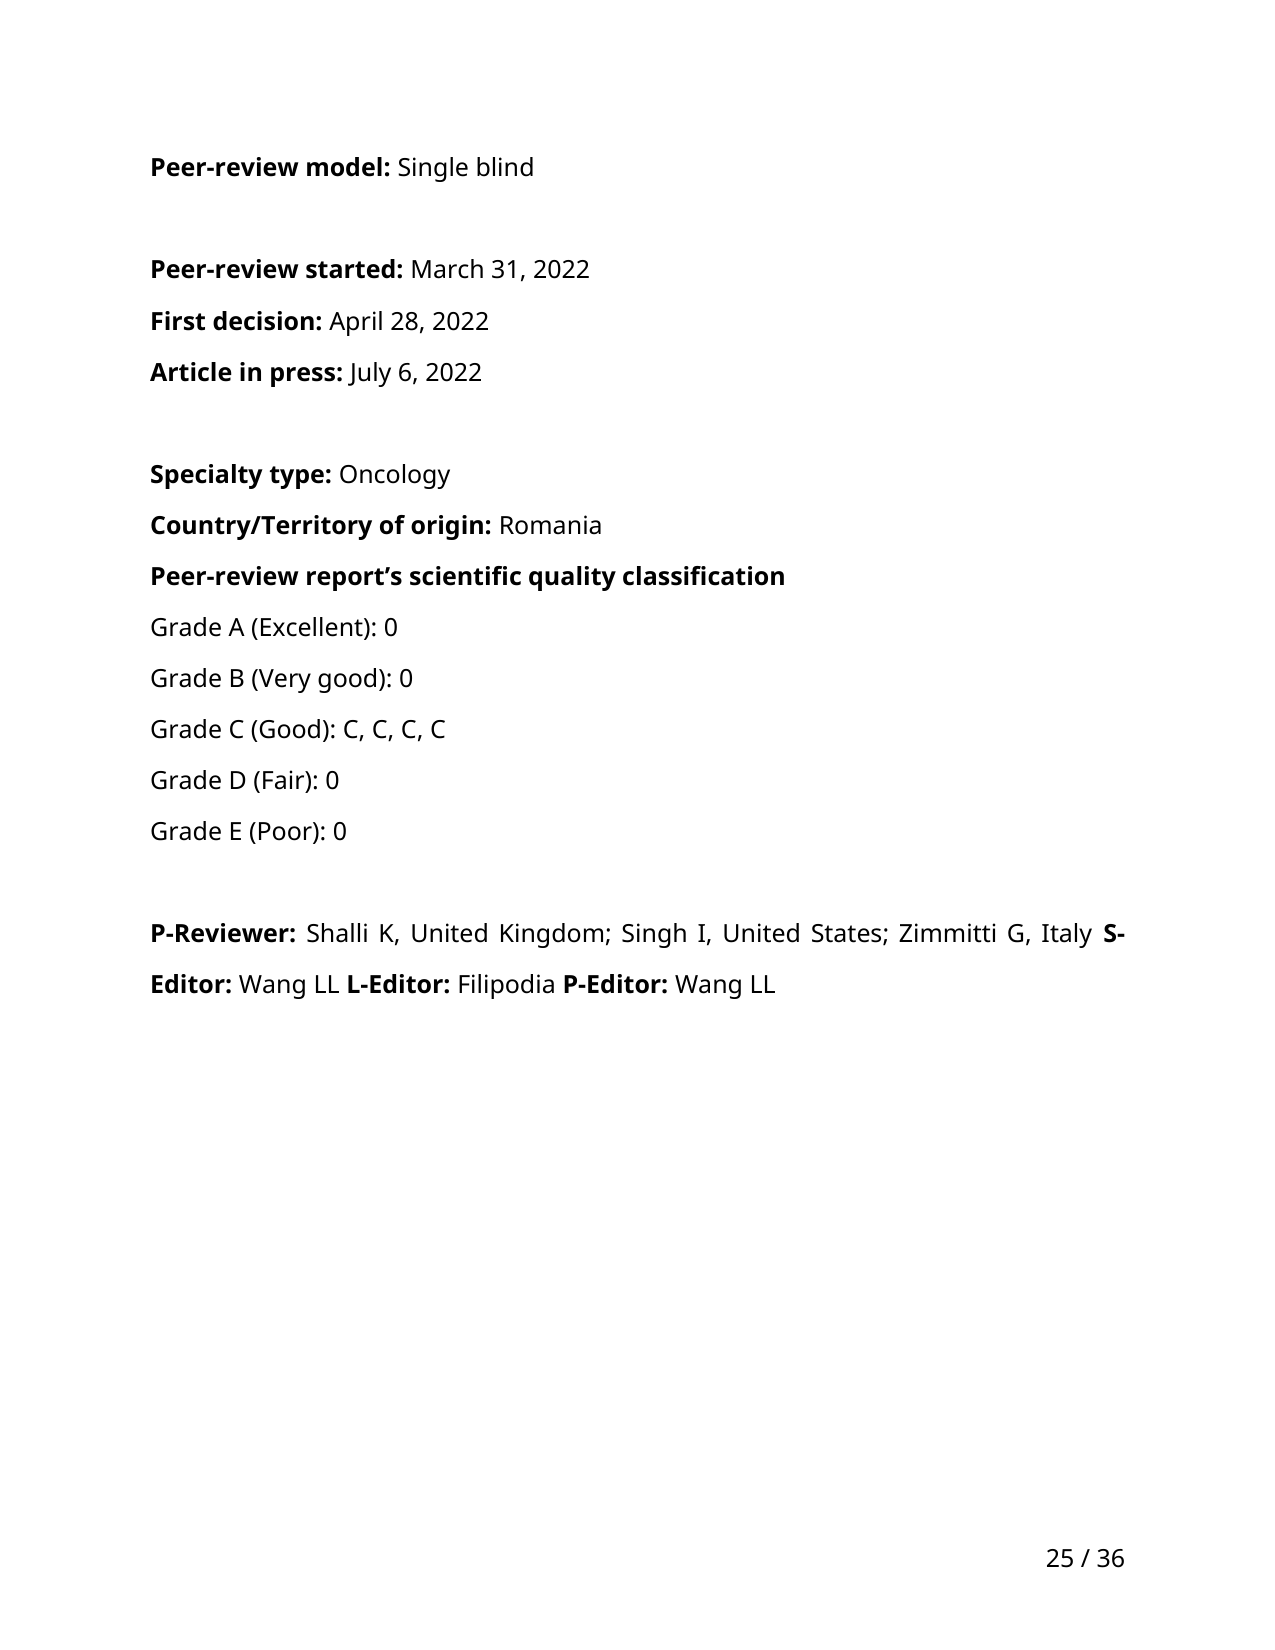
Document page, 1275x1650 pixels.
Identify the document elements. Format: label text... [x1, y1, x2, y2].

text Grade A (Excellent): 0 [150, 609, 1125, 643]
text Article in press: July 6, 2022 [150, 354, 1125, 388]
text Grade E (Poor): 0 [150, 813, 1125, 848]
text Specialty type: Oncology [150, 456, 1125, 490]
text First decision: April 28, 2022 [150, 303, 1125, 337]
text P-Reviewer: Shalli K, United Kingdom; Singh I, United States; Zimmitti G, Italy S-Editor: Wang LL L-Editor: Filipodia P-Editor: Wang LL [150, 916, 1125, 1001]
text Grade C (Good): C, C, C, C [150, 711, 1125, 746]
text Peer-review model: Single blind [150, 150, 1125, 184]
text Grade B (Very good): 0 [150, 660, 1125, 694]
text Peer-review started: March 31, 2022 [150, 252, 1125, 286]
text Peer-review report’s scientific quality classification [150, 558, 1125, 592]
text Country/Territory of origin: Romania [150, 507, 1125, 541]
text Grade D (Fair): 0 [150, 762, 1125, 797]
